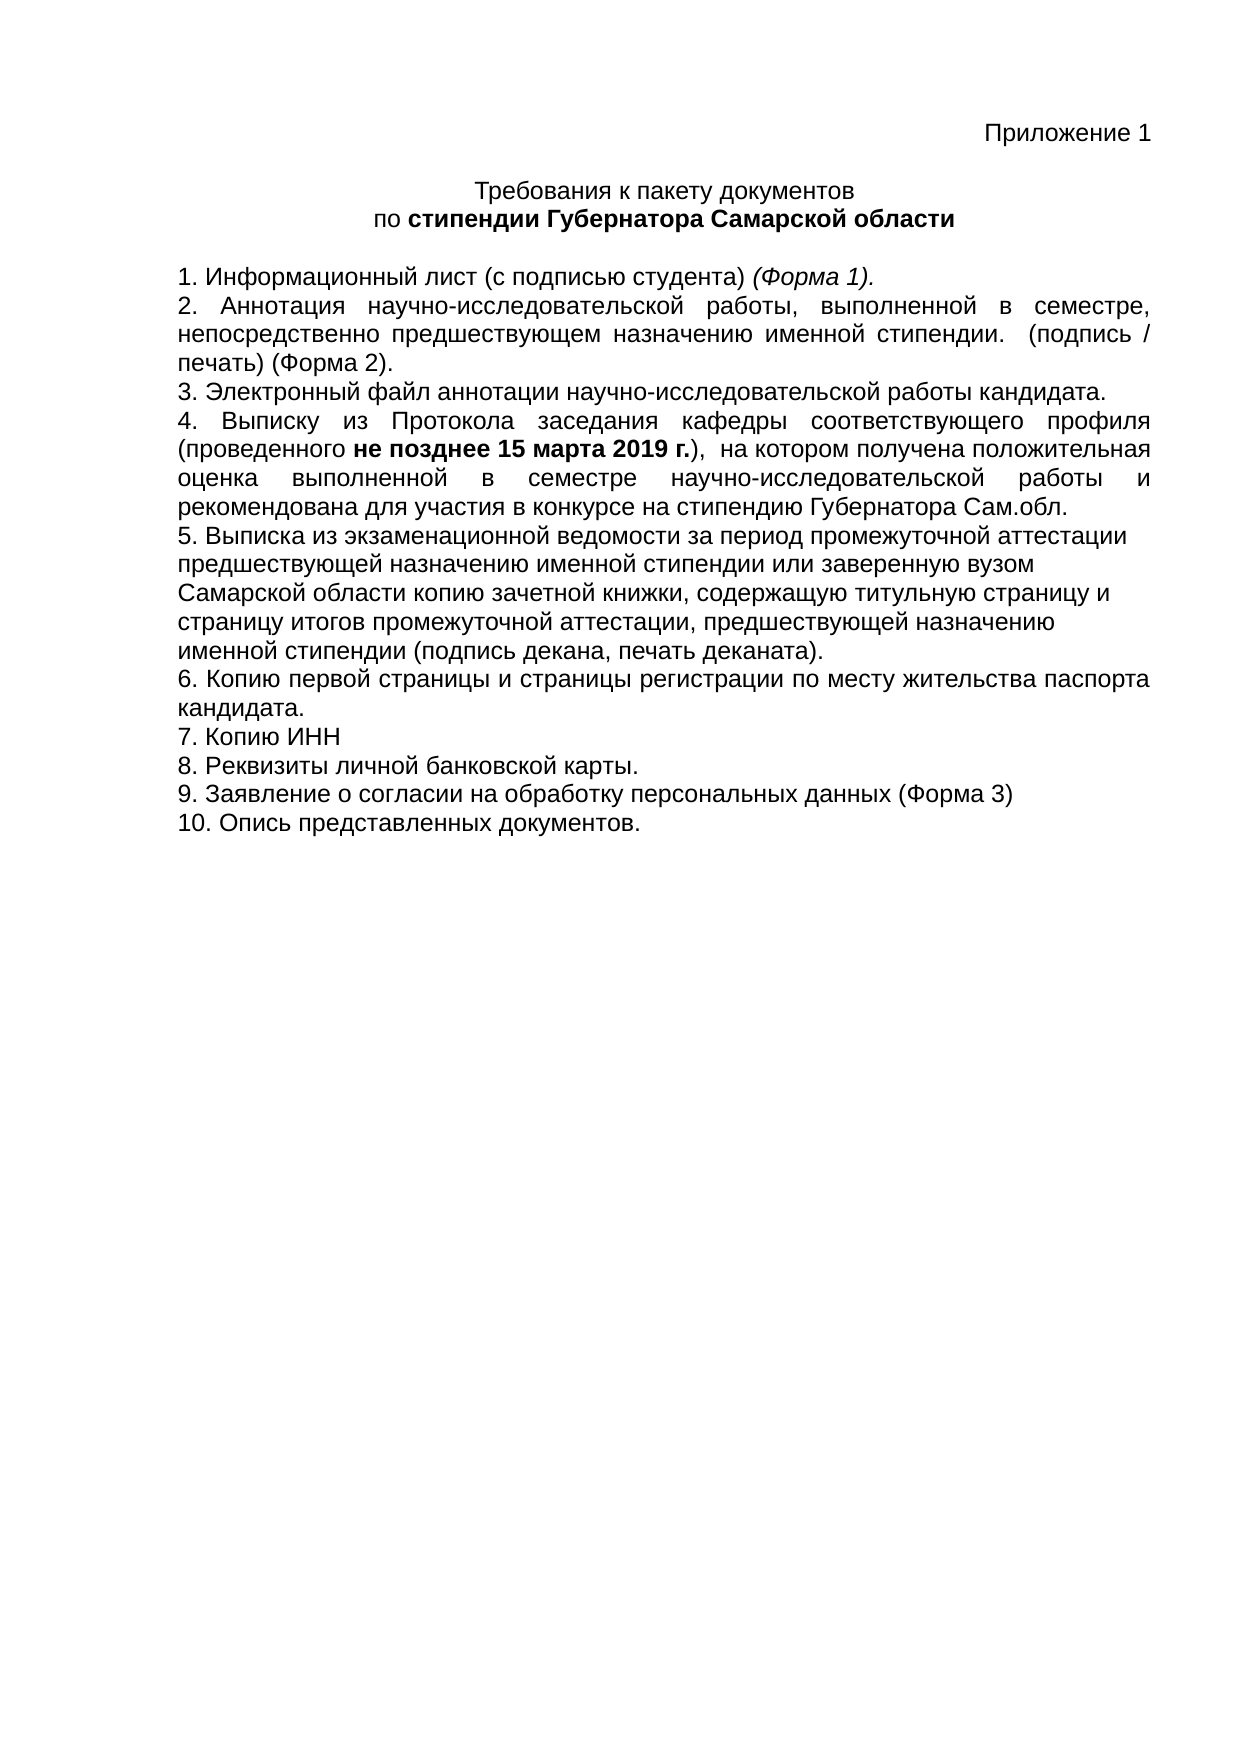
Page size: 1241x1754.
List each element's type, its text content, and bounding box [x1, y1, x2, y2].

text Приложение 1 [177, 118, 1152, 147]
text 1. Информационный лист (с подписью студента) (Форма 1). [177, 262, 1152, 291]
text 9. Заявление о согласии на обработку персональных данных (Форма 3) [177, 779, 1152, 808]
text 10. Опись представленных документов. [177, 808, 1152, 837]
text 5. Выписка из экзаменационной ведомости за период промежуточной аттестации предшествующей назначению именной стипендии или заверенную вузом Самарской области копию зачетной книжки, содержащую титульную страницу и страницу итогов промежуточной аттестации, предшествующей назначению именной стипендии (подпись декана, печать деканата). [177, 521, 1152, 664]
text 6. Копию первой страницы и страницы регистрации по месту жительства паспорта кандидата. [177, 664, 1152, 722]
text 2. Аннотация научно-исследовательской работы, выполненной в семестре, непосредственно предшествующем назначению именной стипендии. (подпись / печать) (Форма 2). [177, 291, 1152, 377]
text 3. Электронный файл аннотации научно-исследовательской работы кандидата. [177, 377, 1152, 406]
text 4. Выписку из Протокола заседания кафедры соответствующего профиля (проведенного не позднее 15 марта 2019 г.), на котором получена положительная оценка выполненной в семестре научно-исследовательской работы и рекомендована для участия в конкурсе на стипендию Губернатора Сам.обл. [177, 406, 1152, 521]
text 7. Копию ИНН [177, 722, 1152, 751]
text 8. Реквизиты личной банковской карты. [177, 751, 1152, 779]
text Требования к пакету документов [177, 176, 1152, 204]
text по стипендии Губернатора Самарской области [177, 204, 1152, 233]
